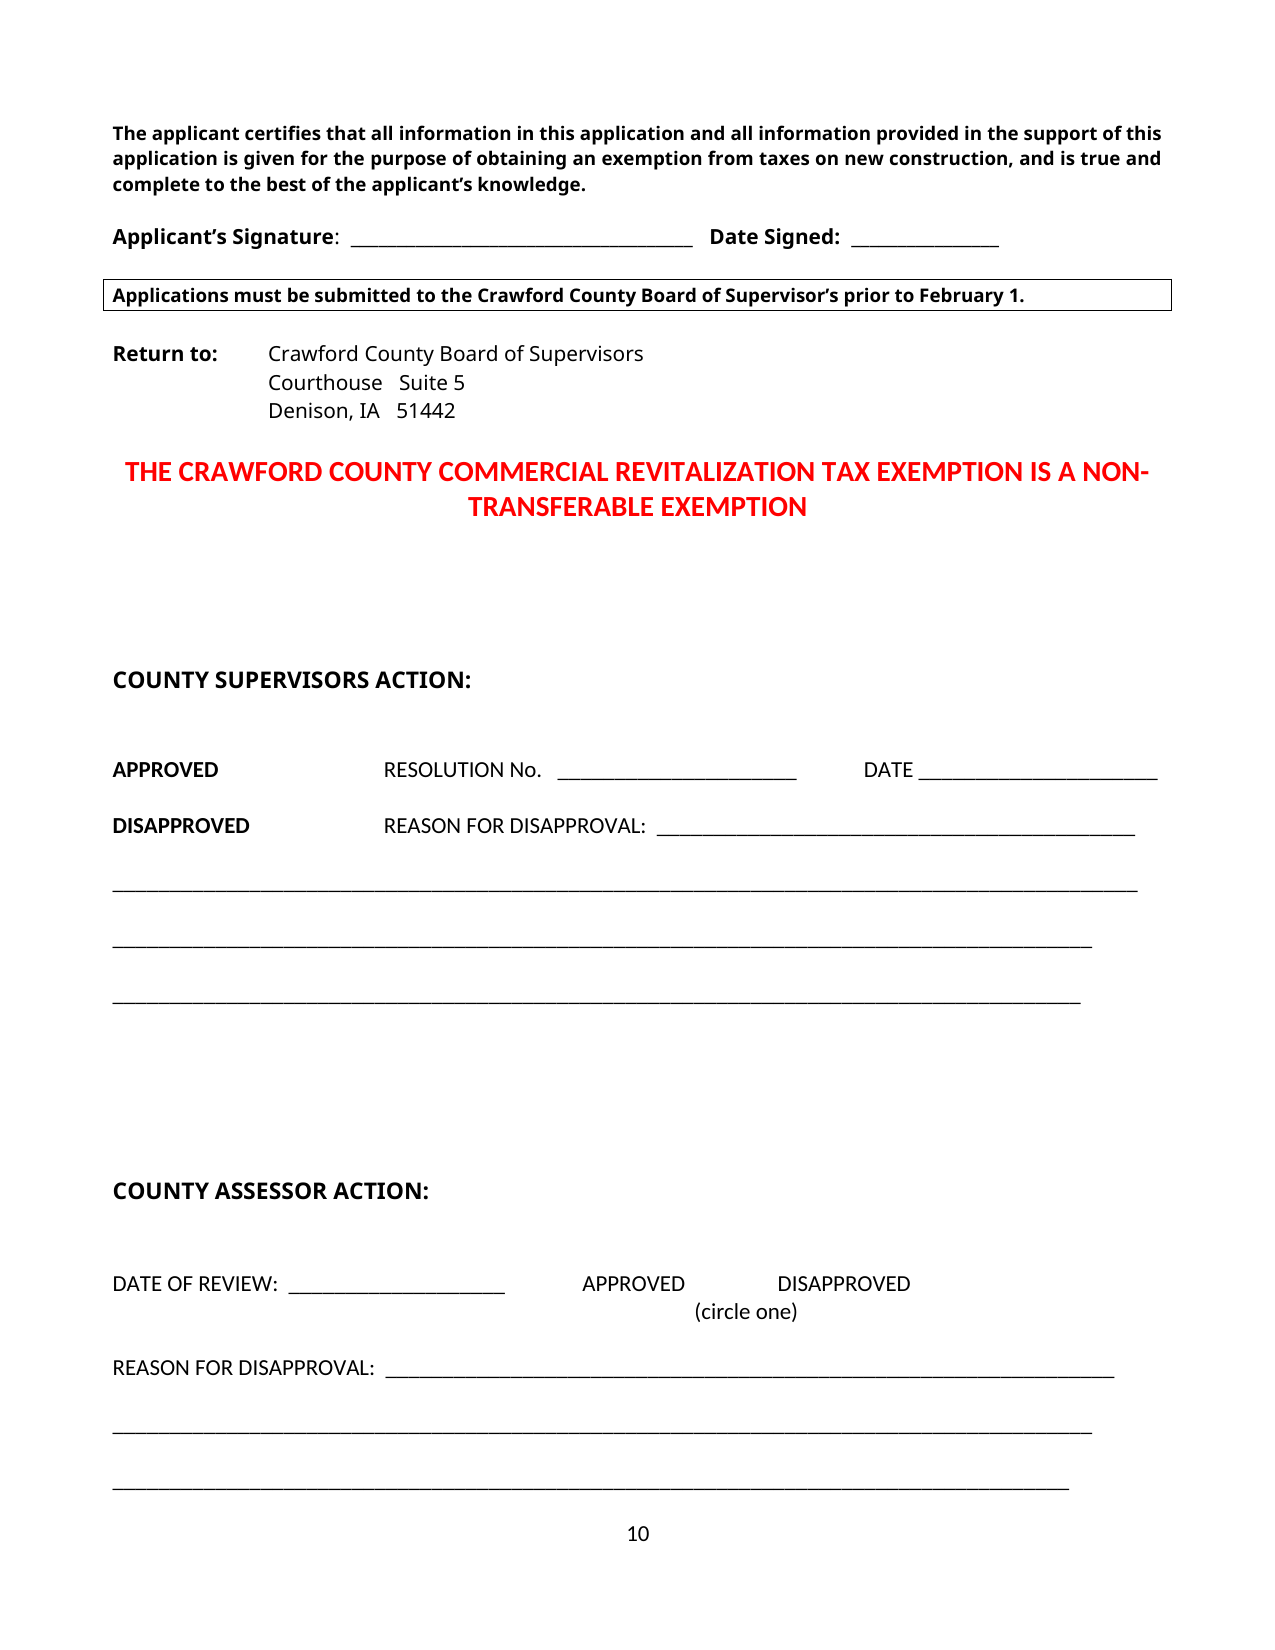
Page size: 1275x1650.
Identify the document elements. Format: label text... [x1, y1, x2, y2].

text ____________________________________________________________________________________ [112, 1465, 1162, 1493]
text REASON FOR DISAPPROVAL: ________________________________________________________________ [112, 1353, 1162, 1381]
text _____________________________________________________________________________________ [112, 979, 1162, 1007]
text __________________________________________________________________________________________ [112, 867, 1162, 895]
text THE CRAWFORD COUNTY COMMERCIAL REVITALIZATION TAX EXEMPTION IS A NON-TRANSFERABLE EXEMPTION [112, 453, 1162, 524]
text Denison, IA 51442 [112, 396, 1162, 424]
text APPROVED RESOLUTION No. _____________________ DATE _____________________ [112, 755, 1162, 783]
text (circle one) [112, 1297, 1162, 1325]
text DISAPPROVED REASON FOR DISAPPROVAL: __________________________________________ [112, 811, 1162, 839]
text COUNTY ASSESSOR ACTION: [112, 1175, 1162, 1206]
text The applicant certifies that all information in this application and all information provided in the support of this application is given for the purpose of obtaining an exemption from taxes on new construction, and is true and complete to the best of the applicant’s knowledge. [112, 120, 1162, 197]
text ______________________________________________________________________________________ [112, 1409, 1162, 1437]
text DATE OF REVIEW: ___________________ APPROVED DISAPPROVED [112, 1269, 1162, 1297]
text COUNTY SUPERVISORS ACTION: [112, 664, 1162, 696]
text Applications must be submitted to the Crawford County Board of Supervisor’s prior to February 1. [104, 280, 1171, 310]
text ______________________________________________________________________________________ [112, 923, 1162, 951]
text Applicant’s Signature: _____________________________________ Date Signed: ________________ [112, 222, 1162, 251]
text Return to: Crawford County Board of Supervisors [112, 339, 1162, 368]
text Courthouse Suite 5 [112, 368, 1162, 396]
